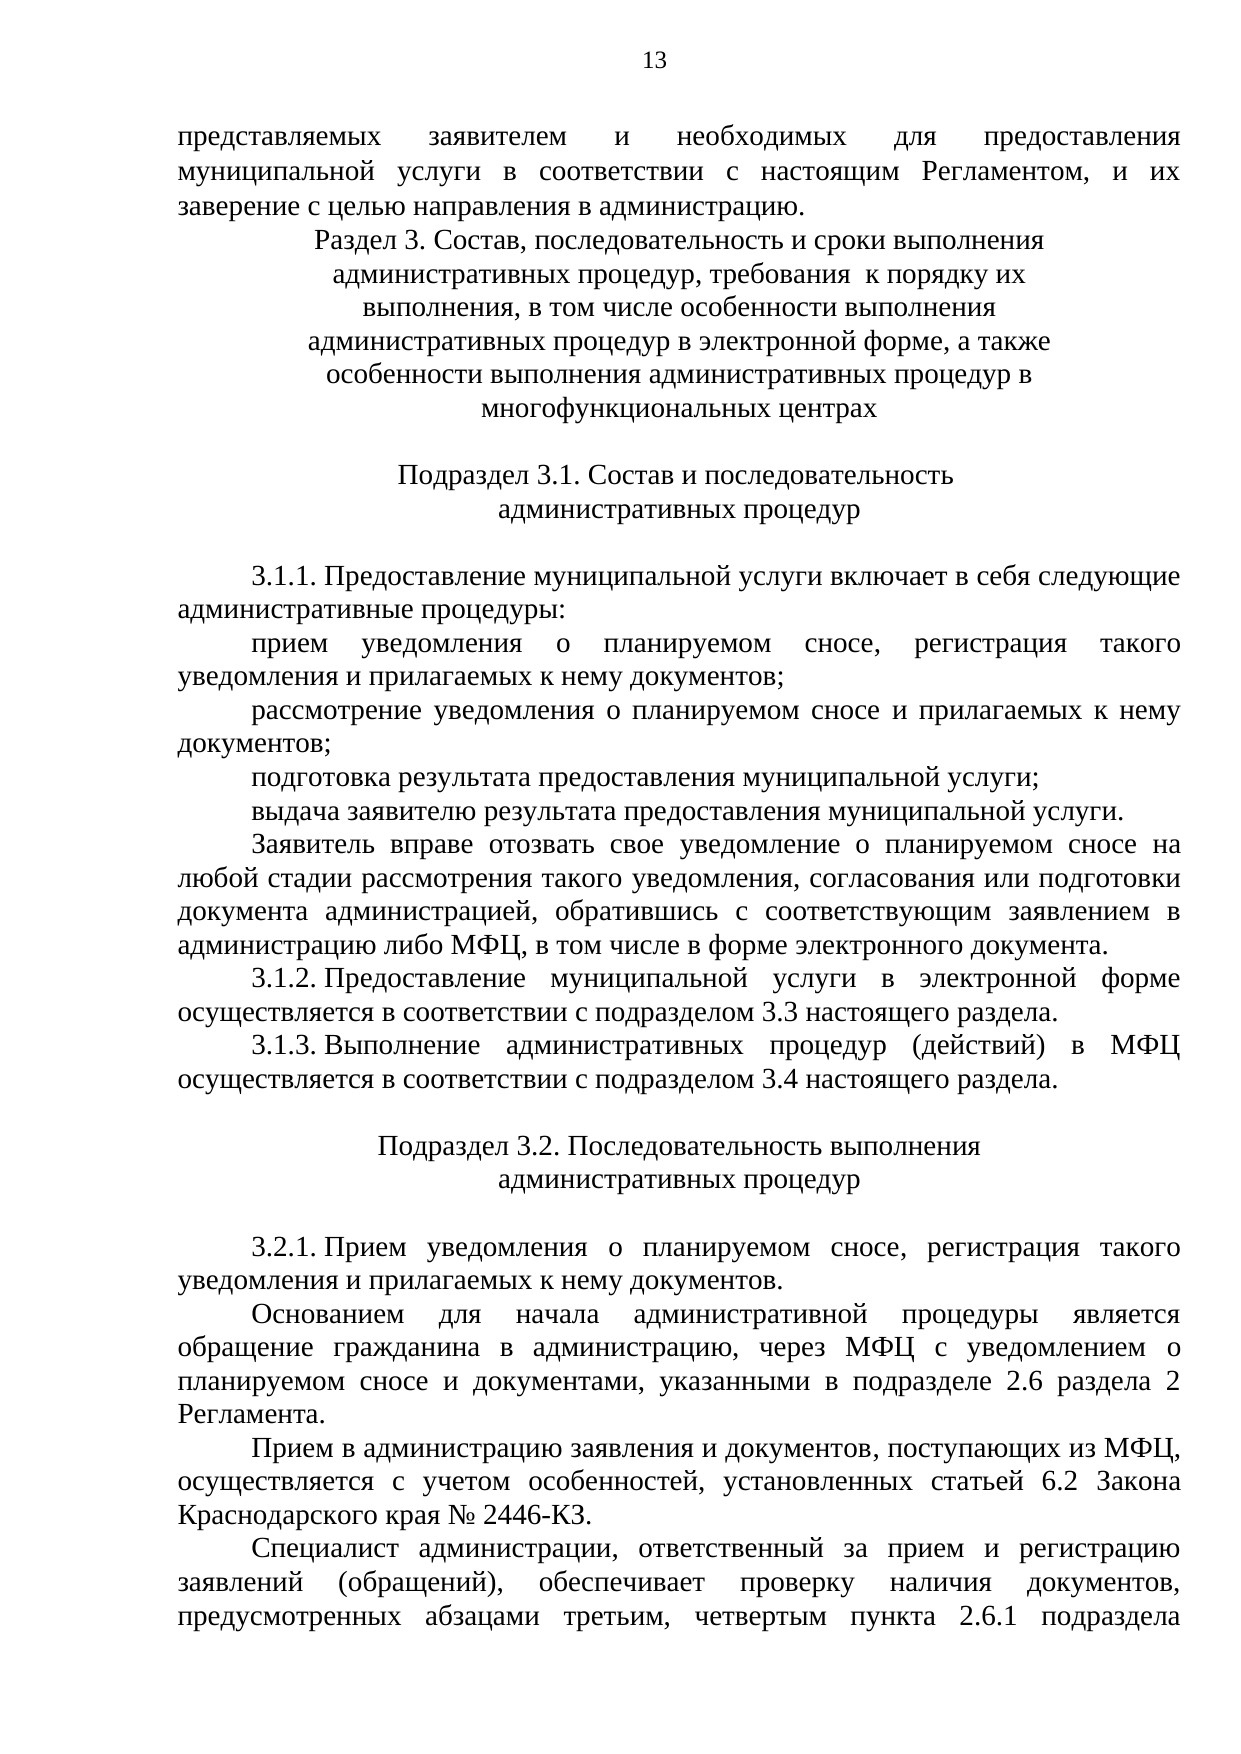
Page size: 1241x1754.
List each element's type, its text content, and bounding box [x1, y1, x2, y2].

text административных процедур в электронной форме, а также [177, 323, 1181, 357]
text 3.2.1. Прием уведомления о планируемом сносе, регистрация такого уведомления и прилагаемых к нему документов. [177, 1229, 1181, 1296]
text Заявитель вправе отозвать свое уведомление о планируемом сносе на любой стадии рассмотрения такого уведомления, согласования или подготовки документа администрацией, обратившись с соответствующим заявлением в администрацию либо МФЦ, в том числе в форме электронного документа. [177, 826, 1181, 960]
text подготовка результата предоставления муниципальной услуги; [177, 759, 1181, 793]
text прием уведомления о планируемом сносе, регистрация такого уведомления и прилагаемых к нему документов; [177, 625, 1181, 692]
text Раздел 3. Состав, последовательность и сроки выполнения [177, 222, 1181, 256]
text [177, 1531, 1181, 1631]
text Прием в администрацию заявления и документов, поступающих из МФЦ, осуществляется с учетом особенностей, установленных статьей 6.2 Закона Краснодарского края № 2446-КЗ. [177, 1430, 1181, 1531]
text Подраздел 3.1. Состав и последовательность административных процедур [177, 457, 1181, 524]
text 3.1.1. Предоставление муниципальной услуги включает в себя следующие административные процедуры: [177, 558, 1181, 625]
text Основанием для начала административной процедуры является обращение гражданина в администрацию, через МФЦ с уведомлением о планируемом сносе и документами, указанными в подразделе 2.6 раздела 2 Регламента. [177, 1296, 1181, 1430]
text 3.1.3. Выполнение административных процедур (действий) в МФЦ осуществляется в соответствии с подразделом 3.4 настоящего раздела. [177, 1027, 1181, 1094]
text Подраздел 3.2. Последовательность выполнения [177, 1128, 1181, 1162]
text особенности выполнения административных процедур в многофункциональных центрах [177, 357, 1181, 424]
text выдача заявителю результата предоставления муниципальной услуги. [177, 793, 1181, 826]
text административных процедур, требования к порядку их [177, 256, 1181, 289]
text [177, 118, 1181, 221]
text рассмотрение уведомления о планируемом сносе и прилагаемых к нему документов; [177, 692, 1181, 759]
text 3.1.2. Предоставление муниципальной услуги в электронной форме осуществляется в соответствии с подразделом 3.3 настоящего раздела. [177, 960, 1181, 1027]
text выполнения, в том числе особенности выполнения [177, 289, 1181, 323]
text административных процедур [177, 1162, 1181, 1195]
